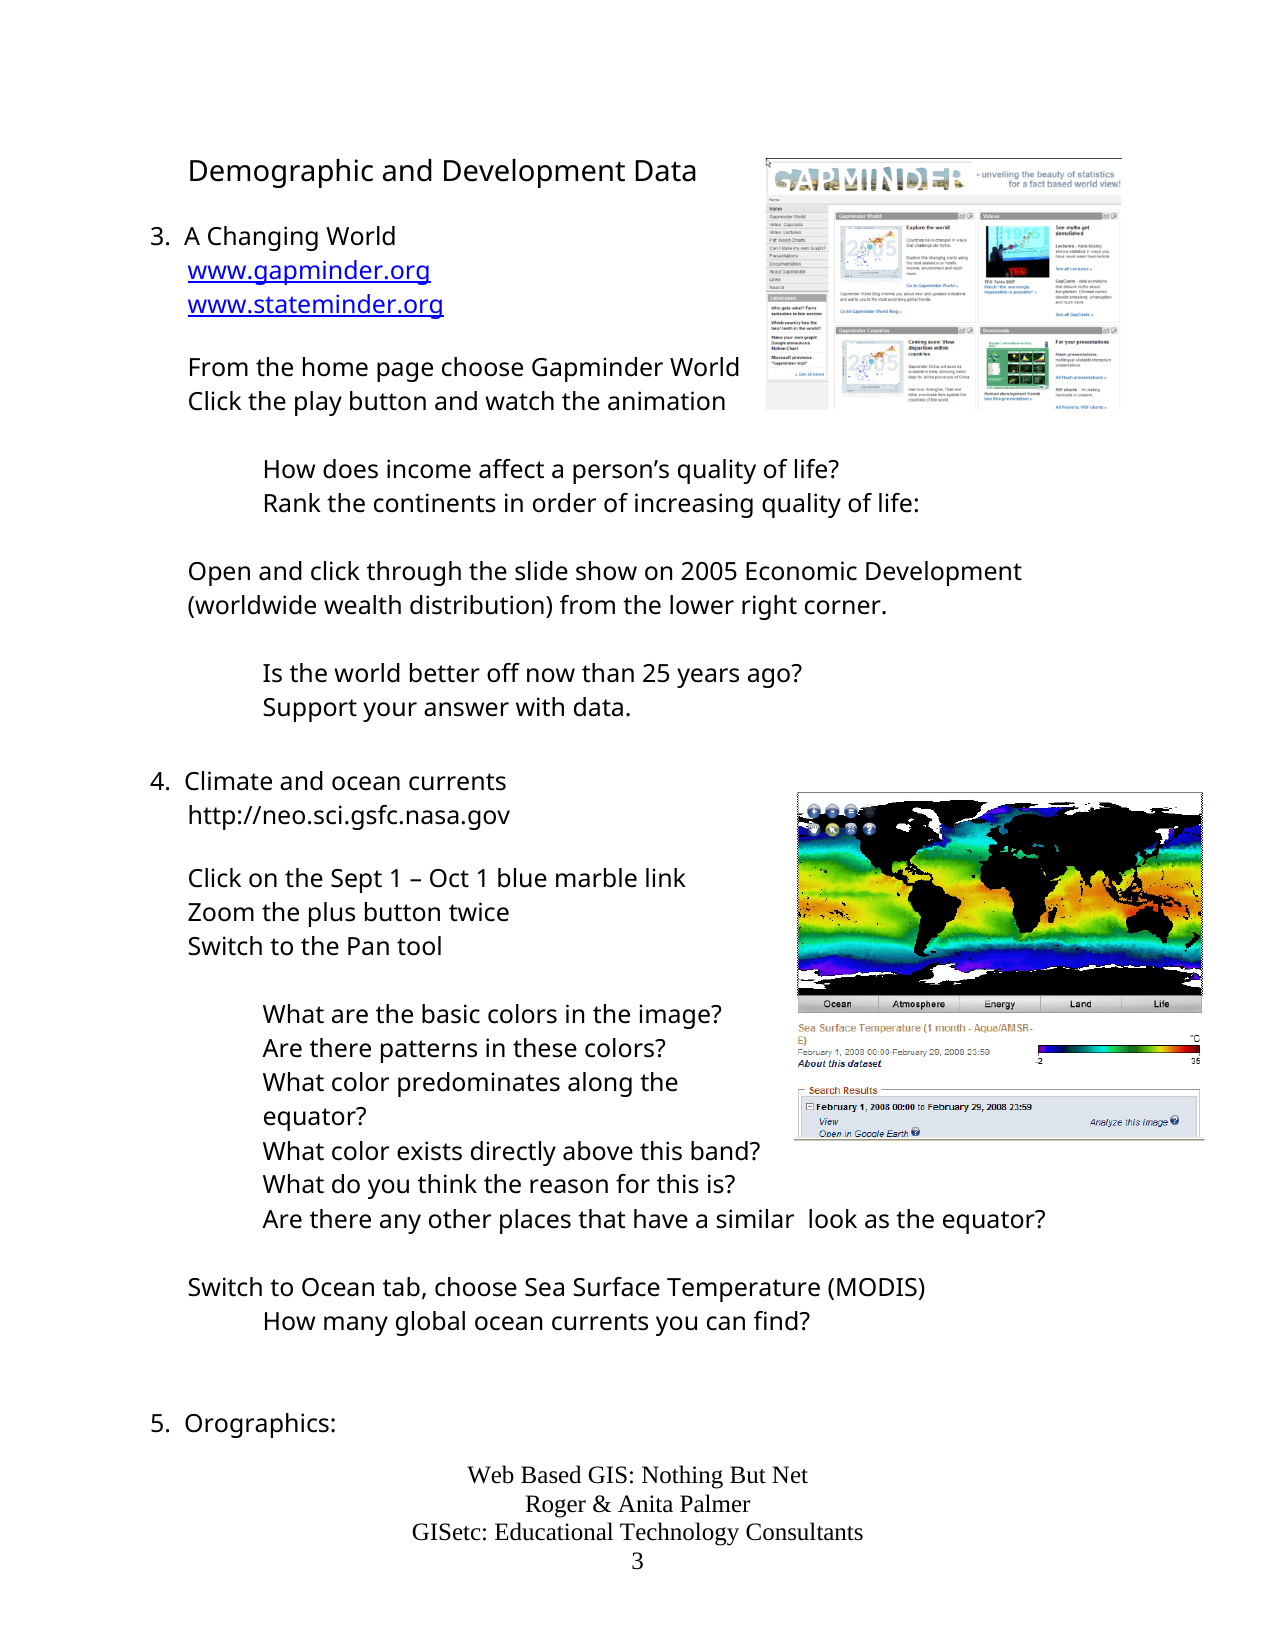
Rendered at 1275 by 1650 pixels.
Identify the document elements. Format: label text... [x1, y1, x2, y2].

text http://neo.sci.gsfc.nasa.gov [187, 798, 793, 832]
text What color predominates along the equator? [262, 1065, 793, 1133]
subtitle www.gapminder.org [187, 252, 765, 287]
text Click the play button and watch the animation [187, 383, 1087, 417]
subtitle Demographic and Development Data [187, 150, 1087, 190]
text What are the basic colors in the image? [262, 997, 793, 1031]
picture [793, 787, 1205, 1141]
text Switch to the Pan tool [187, 929, 793, 963]
text How many global ocean currents you can find? [187, 1303, 1087, 1337]
text How does income affect a person’s quality of life? [187, 452, 1087, 486]
text Rank the continents in order of increasing quality of life: [187, 486, 1087, 520]
text Support your answer with data. [187, 690, 1087, 724]
text From the home page choose Gapminder World [187, 349, 765, 383]
text Are there patterns in these colors? [262, 1031, 793, 1065]
subtitle 3. A Changing World [150, 218, 765, 252]
text Are there any other places that have a similar look as the equator? [262, 1201, 1087, 1235]
text Click on the Sept 1 – Oct 1 blue marble link [187, 861, 793, 895]
text What color exists directly above this band? [262, 1133, 1087, 1167]
picture [765, 158, 1122, 409]
text Is the world better off now than 25 years ago? [187, 656, 1087, 690]
text Switch to Ocean tab, choose Sea Surface Temperature (MODIS) [187, 1269, 1087, 1303]
text 4. Climate and ocean currents [150, 764, 1087, 798]
text What do you think the reason for this is? [262, 1167, 1087, 1201]
text Open and click through the slide show on 2005 Economic Development (worldwide wealth distribution) from the lower right corner. [187, 554, 1087, 622]
text Zoom the plus button twice [187, 895, 793, 929]
subtitle www.stateminder.org [187, 287, 765, 321]
text 5. Orographics: [150, 1406, 1087, 1440]
